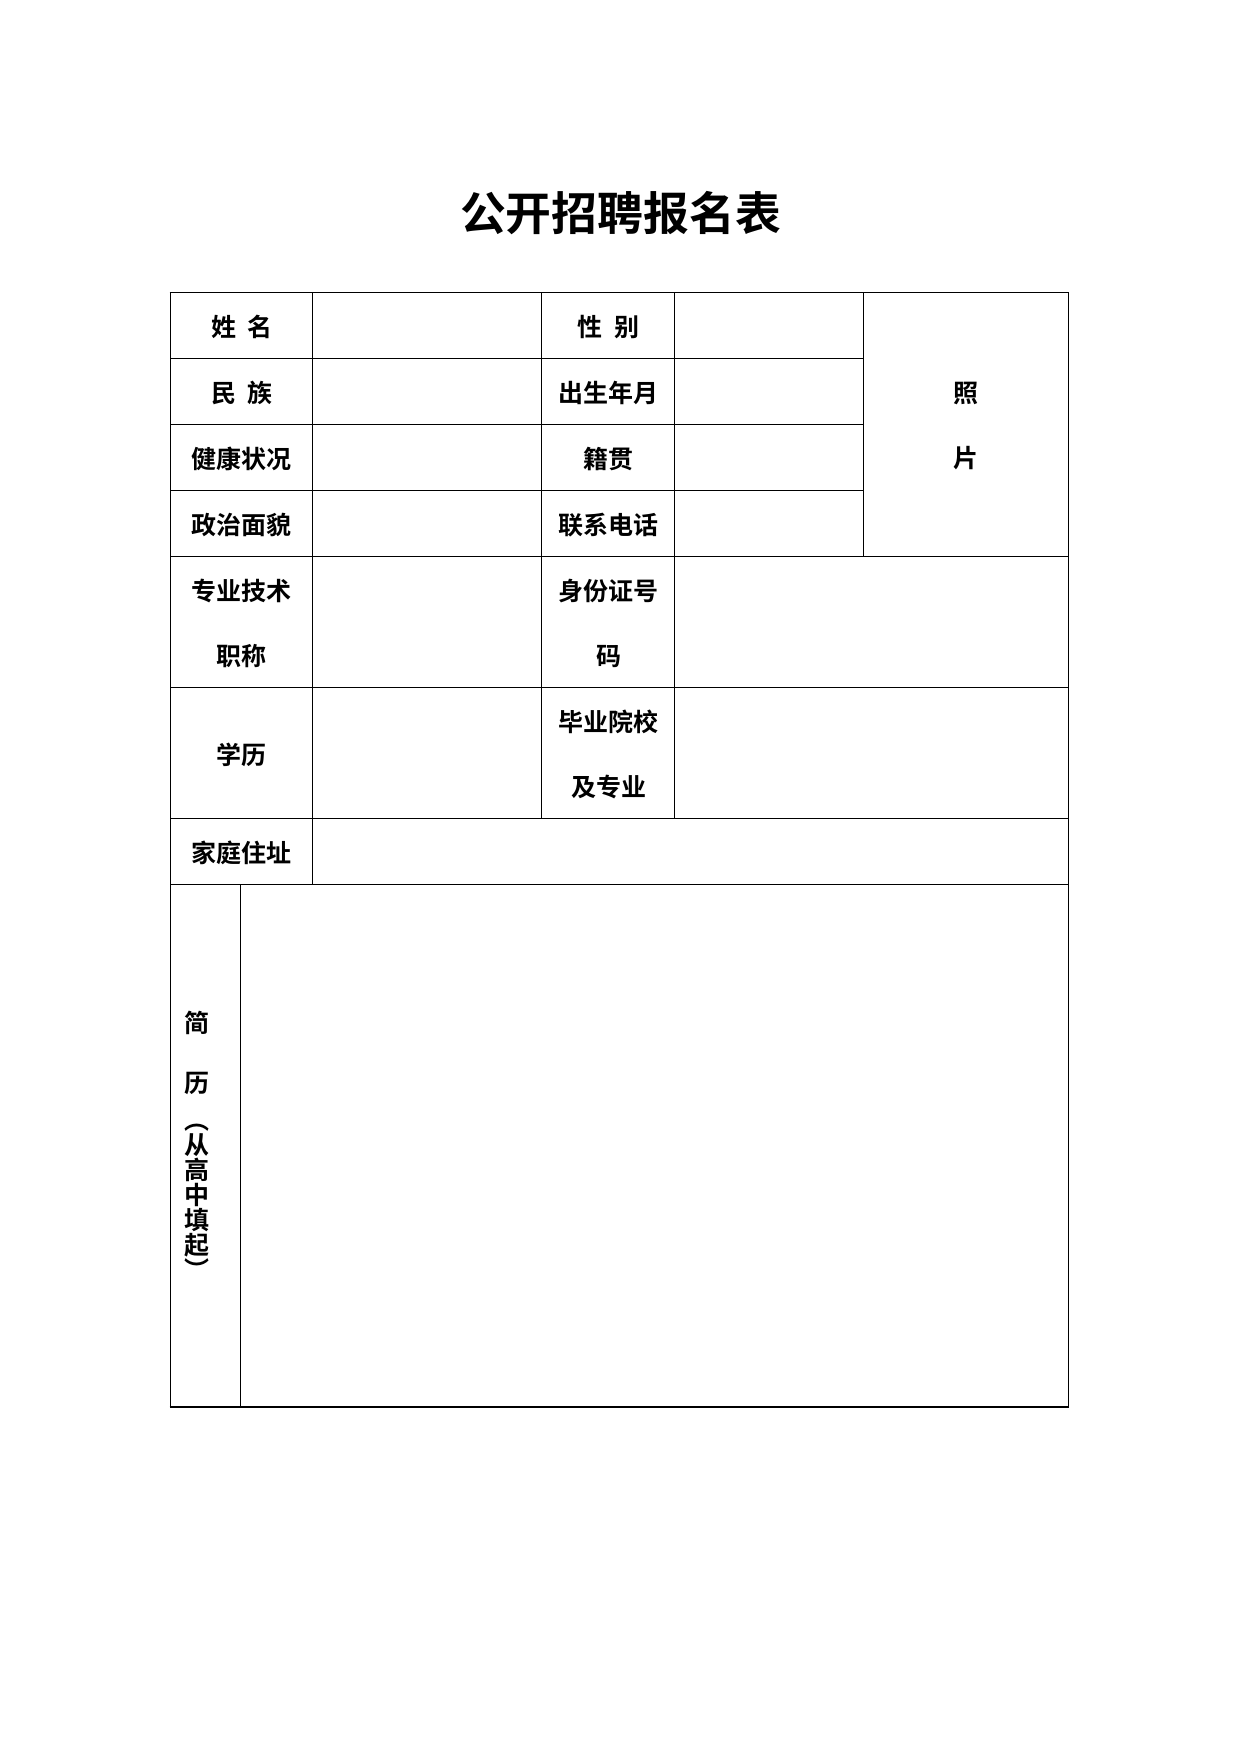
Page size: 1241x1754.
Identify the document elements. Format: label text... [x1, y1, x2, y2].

table_cell 简 历 （从高中填起） [171, 885, 240, 1406]
table_cell [313, 359, 541, 424]
table_cell 专业技术职称 [171, 557, 312, 687]
table_cell [675, 557, 1068, 687]
table_header [675, 293, 863, 358]
table_cell 民 族 [171, 359, 312, 424]
table_header [313, 293, 541, 358]
table_cell [675, 491, 863, 556]
table_cell 学历 [171, 688, 312, 818]
table_cell 家庭住址 [171, 819, 312, 884]
table_cell [313, 557, 541, 687]
text 公开招聘报名表 [187, 162, 1053, 259]
table_cell [313, 491, 541, 556]
table_cell [241, 885, 1068, 1406]
table_cell [313, 819, 1068, 884]
table_cell 毕业院校 及专业 [542, 688, 674, 818]
table_cell 联系电话 [542, 491, 674, 556]
table_header 性 别 [542, 293, 674, 358]
table_cell 身份证号码 [542, 557, 674, 687]
table_cell 出生年月 [542, 359, 674, 424]
table_cell [313, 688, 541, 818]
table_cell [313, 425, 541, 490]
table_cell 政治面貌 [171, 491, 312, 556]
table_header 照 片 [864, 293, 1068, 556]
table_cell [675, 688, 1068, 818]
table_cell [675, 359, 863, 424]
table_header 姓 名 [171, 293, 312, 358]
table_cell [675, 425, 863, 490]
table_cell 籍贯 [542, 425, 674, 490]
table_cell 健康状况 [171, 425, 312, 490]
